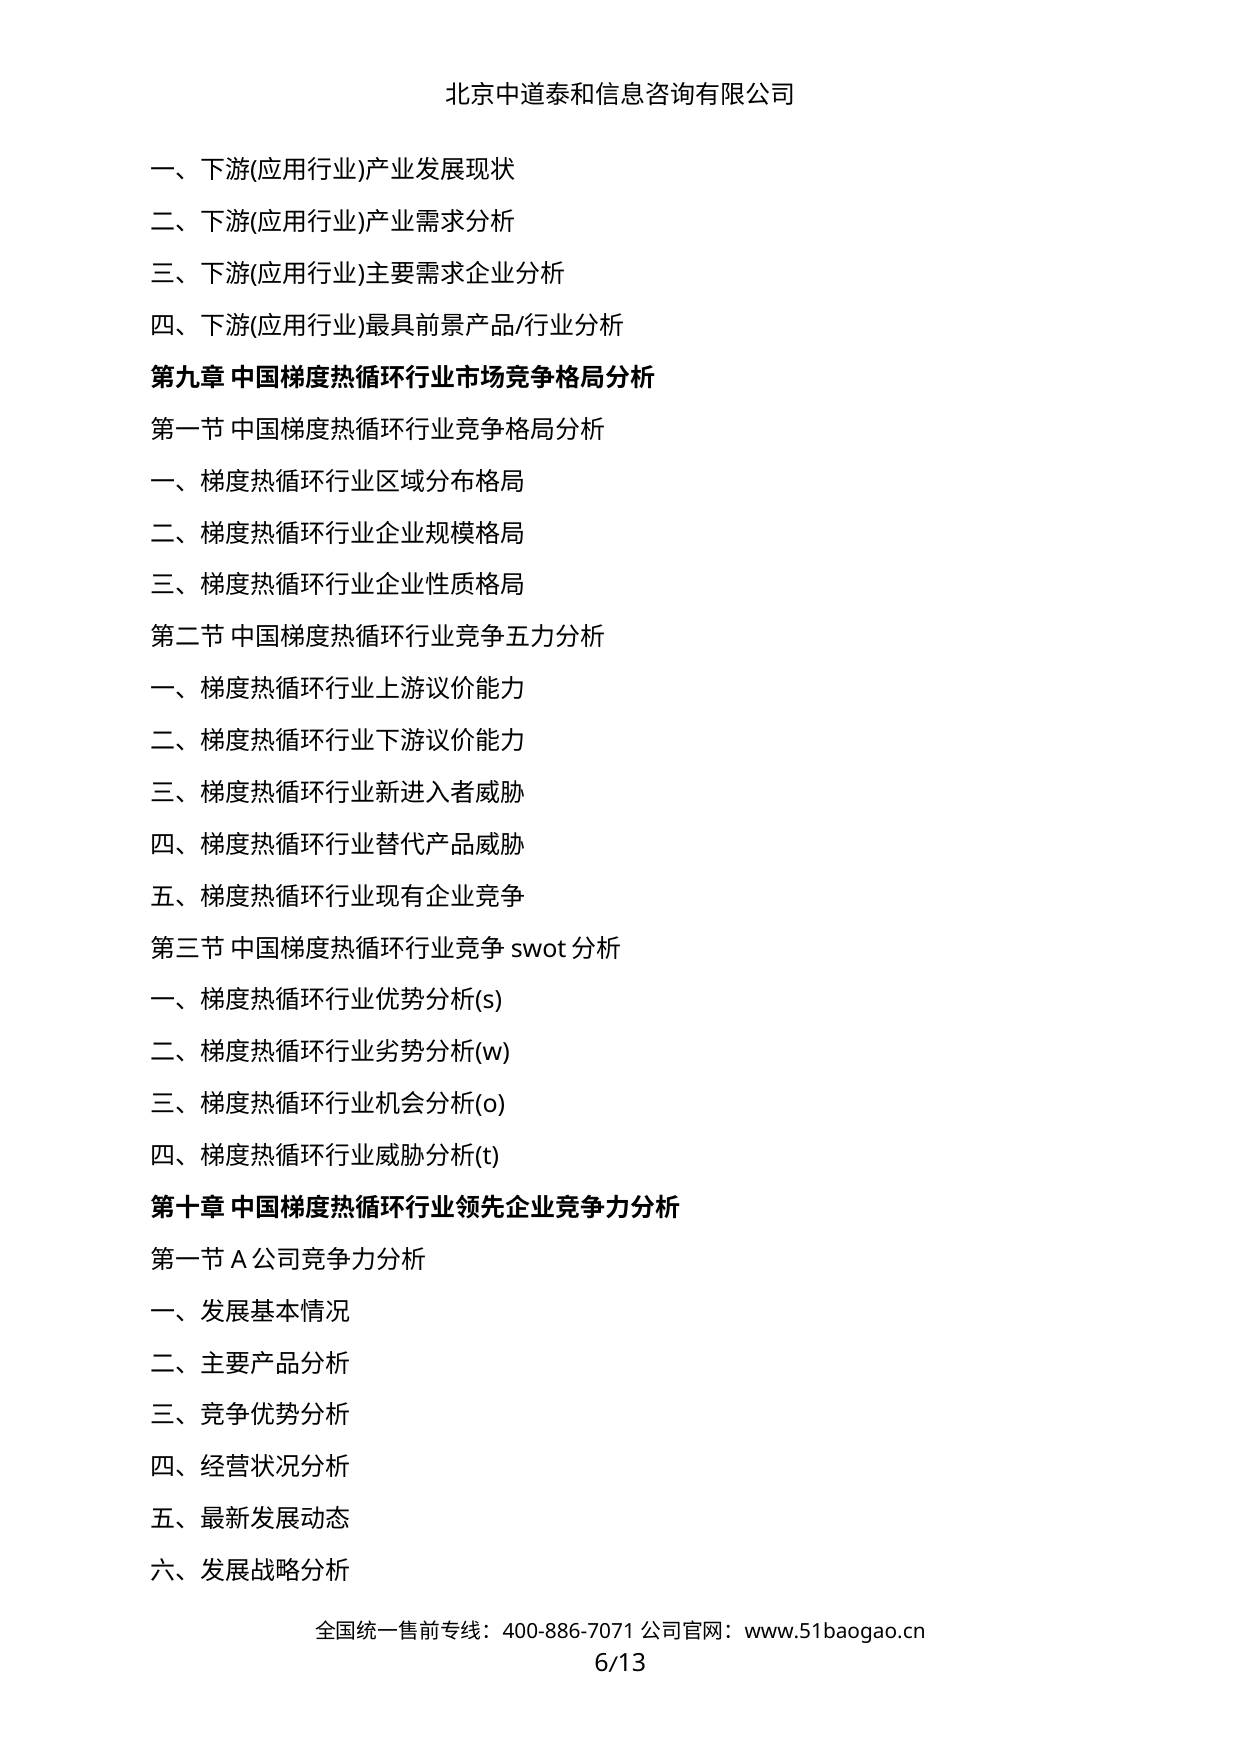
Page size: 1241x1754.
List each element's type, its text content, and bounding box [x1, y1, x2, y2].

text 第九章 中国梯度热循环行业市场竞争格局分析 [150, 357, 1090, 394]
text 一、发展基本情况 [150, 1291, 1090, 1327]
text 五、最新发展动态 [150, 1499, 1090, 1535]
text 一、梯度热循环行业上游议价能力 [150, 669, 1090, 705]
text 三、梯度热循环行业机会分析(o) [150, 1084, 1090, 1120]
text 一、下游(应用行业)产业发展现状 [150, 150, 1090, 186]
text 第一节 A公司竞争力分析 [150, 1239, 1090, 1276]
text 第一节 中国梯度热循环行业竞争格局分析 [150, 409, 1090, 446]
text 四、梯度热循环行业威胁分析(t) [150, 1136, 1090, 1172]
text 第十章 中国梯度热循环行业领先企业竞争力分析 [150, 1187, 1090, 1224]
text 四、经营状况分析 [150, 1447, 1090, 1483]
text 三、梯度热循环行业企业性质格局 [150, 565, 1090, 601]
text 三、竞争优势分析 [150, 1395, 1090, 1431]
text 一、梯度热循环行业优势分析(s) [150, 980, 1090, 1016]
text 一、梯度热循环行业区域分布格局 [150, 461, 1090, 497]
text 二、下游(应用行业)产业需求分析 [150, 202, 1090, 238]
text 四、梯度热循环行业替代产品威胁 [150, 824, 1090, 861]
text 第二节 中国梯度热循环行业竞争五力分析 [150, 617, 1090, 653]
text 三、梯度热循环行业新进入者威胁 [150, 772, 1090, 809]
text 二、梯度热循环行业下游议价能力 [150, 721, 1090, 757]
text 二、梯度热循环行业企业规模格局 [150, 513, 1090, 549]
text 五、梯度热循环行业现有企业竞争 [150, 876, 1090, 912]
text 三、下游(应用行业)主要需求企业分析 [150, 254, 1090, 290]
text 二、梯度热循环行业劣势分析(w) [150, 1032, 1090, 1068]
text 第三节 中国梯度热循环行业竞争swot分析 [150, 928, 1090, 964]
text 六、发展战略分析 [150, 1551, 1090, 1587]
text 二、主要产品分析 [150, 1343, 1090, 1379]
text 四、下游(应用行业)最具前景产品/行业分析 [150, 306, 1090, 342]
